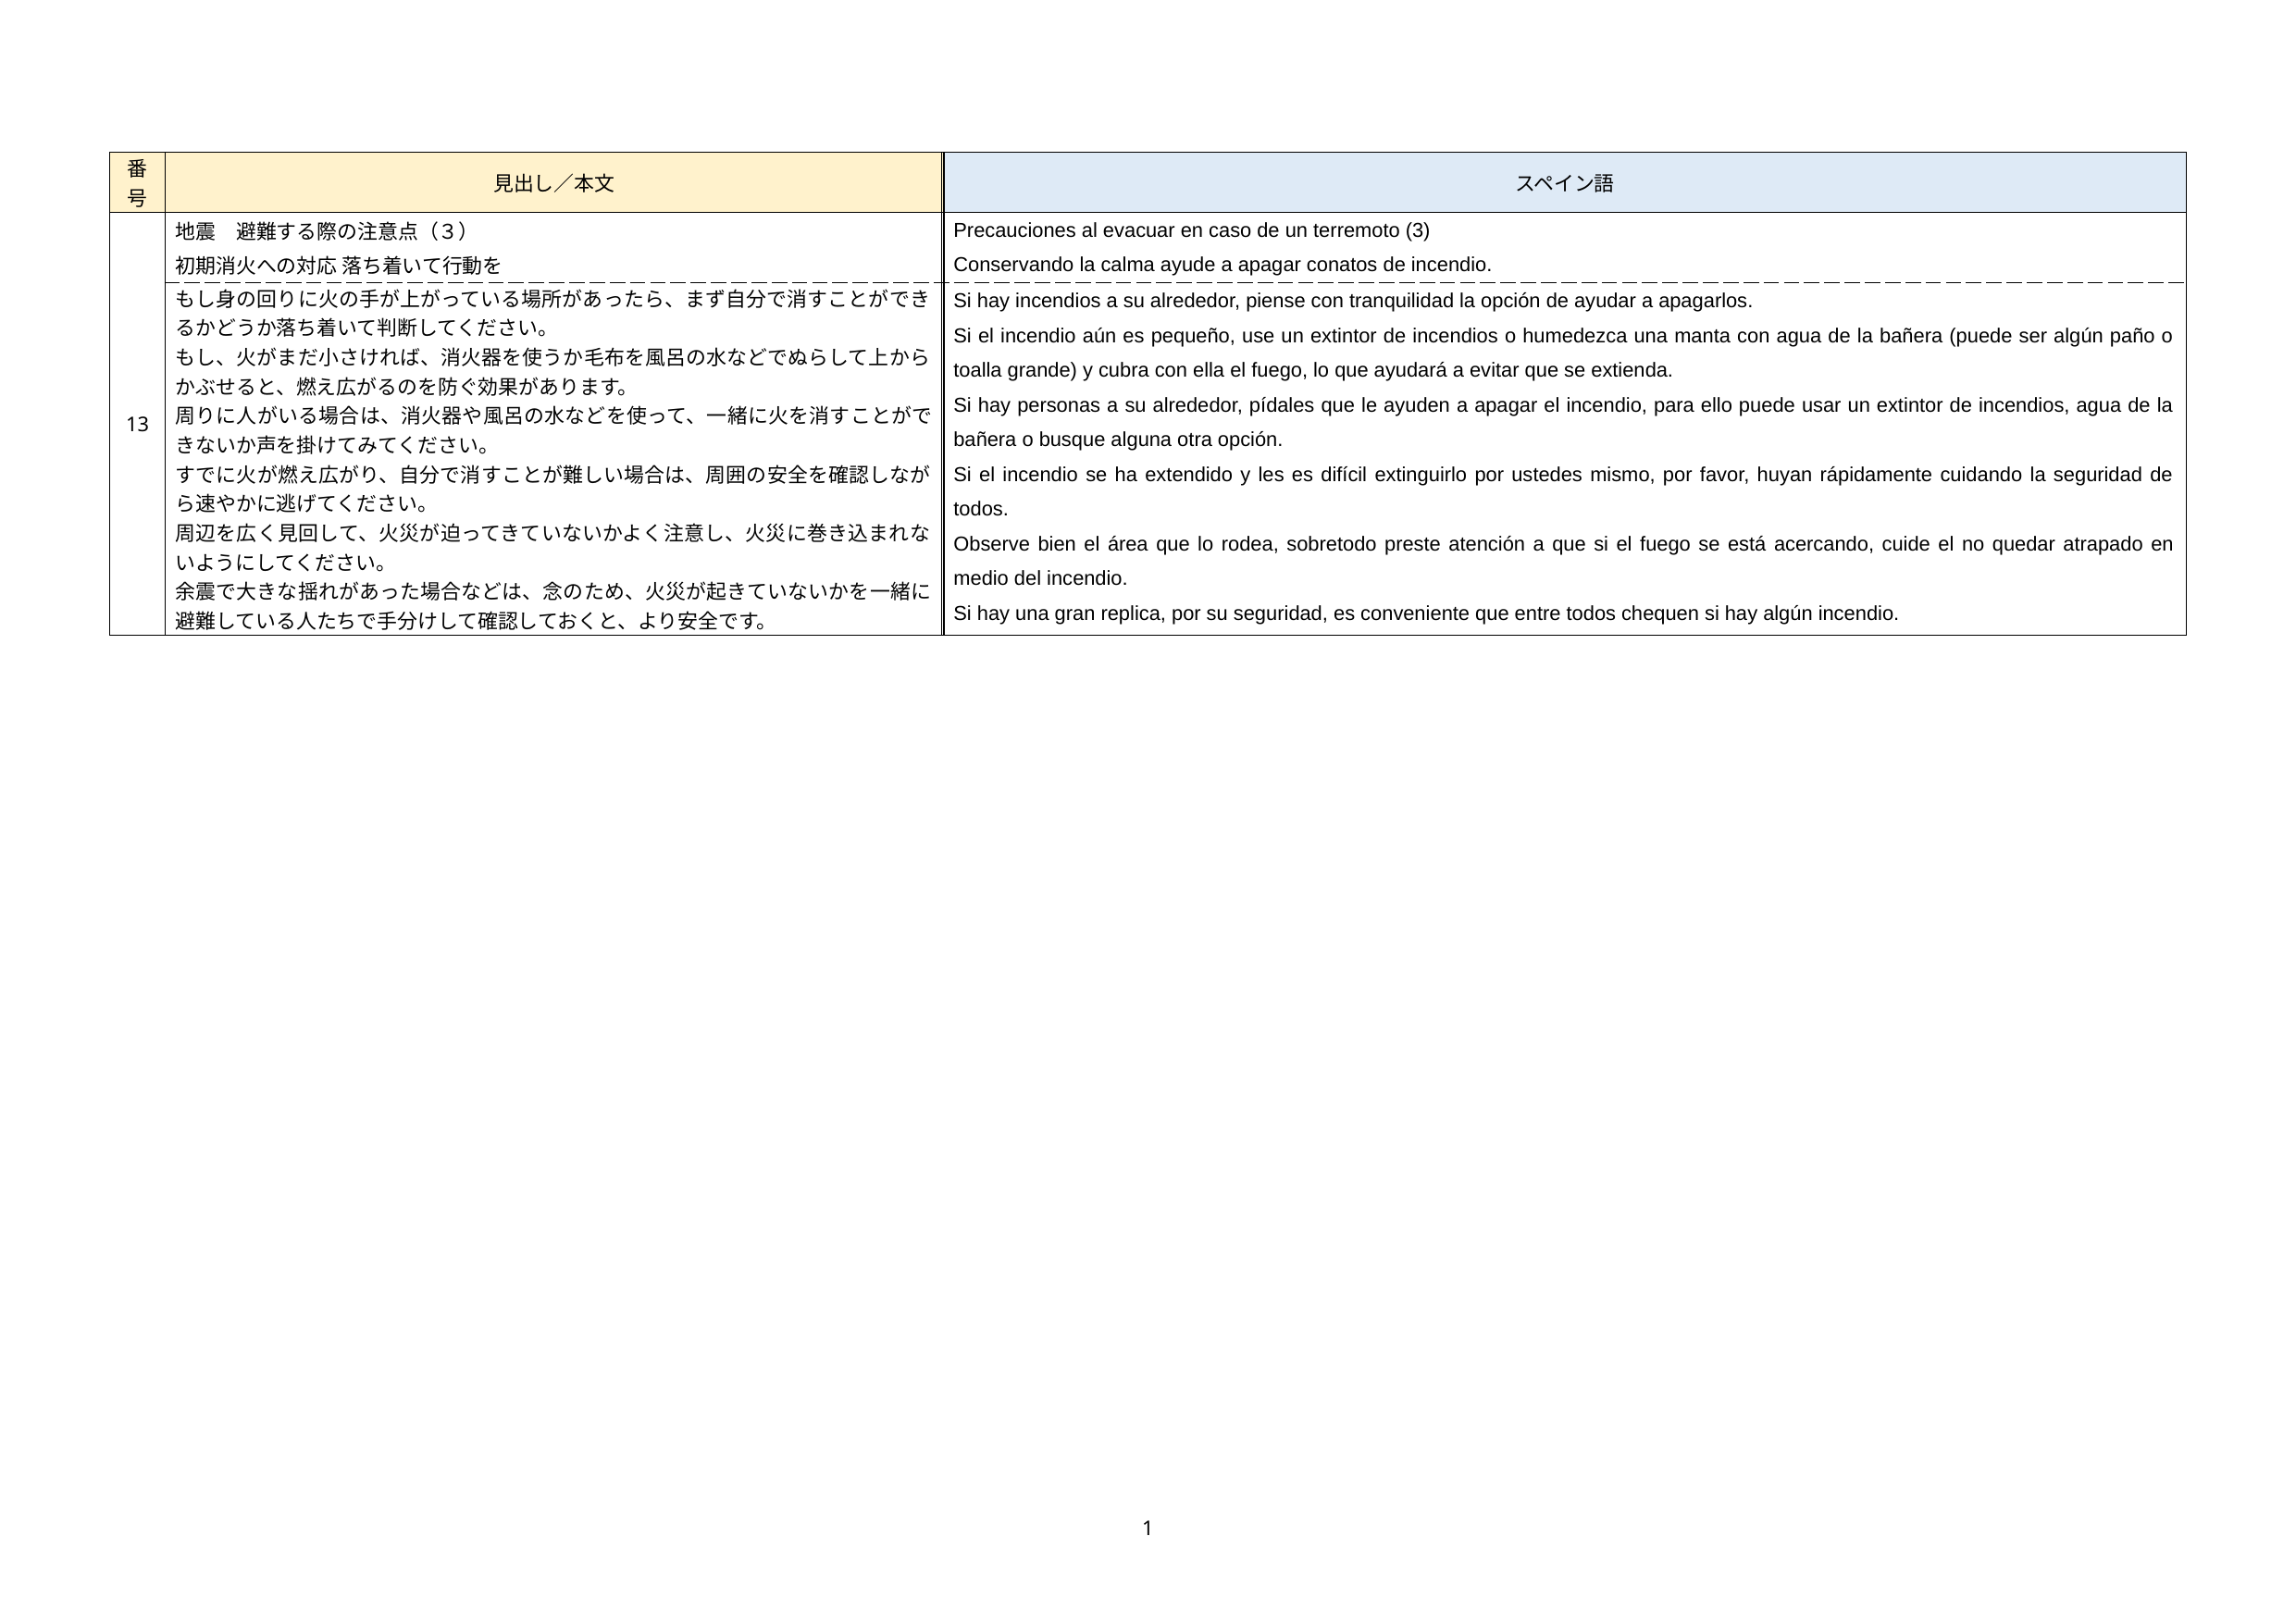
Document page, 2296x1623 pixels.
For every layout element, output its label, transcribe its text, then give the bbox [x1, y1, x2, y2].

table_header スペイン語 [945, 153, 2186, 212]
table_cell 13 [110, 213, 165, 635]
table_cell もし身の回りに火の手が上がっている場所があったら、まず自分で消すことができるかどうか落ち着いて判断してください。 もし、火がまだ小さければ、消火器を使うか毛布を風呂の水などでぬらして上からかぶせると、燃え広がるのを防ぐ効果があります。 周りに人がいる場合は、消火器や風呂の水などを使って、一緒に火を消すことができないか声を掛けてみてください。 すでに火が燃え広がり、自分で消すことが難しい場合は、周囲の安全を確認しながら速やかに逃げてください。 周辺を広く見回して、火災が迫ってきていないかよく注意し、火災に巻き込まれないようにしてください。 余震で大きな揺れがあった場合などは、念のため、火災が起きていないかを一緒に避難している人たちで手分けして確認しておくと、より安全です。 [166, 282, 941, 635]
table_cell 地震 避難する際の注意点（３） 初期消火への対応 落ち着いて行動を [166, 213, 941, 282]
table_header 番号 [110, 153, 165, 212]
table_header 見出し／本文 [166, 153, 941, 212]
table_cell Si hay incendios a su alrededor, piense con tranquilidad la opción de ayudar a apagarlos. Si el incendio aún es pequeño, use un extintor de incendios o humedezca una manta con agua de la bañera (puede ser algún paño o toalla grande) y cubra con ella el fuego, lo que ayudará a evitar que se extienda. Si hay personas a su alrededor, pídales que le ayuden a apagar el incendio, para ello puede usar un extintor de incendios, agua de la bañera o busque alguna otra opción. Si el incendio se ha extendido y les es difícil extinguirlo por ustedes mismo, por favor, huyan rápidamente cuidando la seguridad de todos. Observe bien el área que lo rodea, sobretodo preste atención a que si el fuego se está acercando, cuide el no quedar atrapado en medio del incendio. Si hay una gran replica, por su seguridad, es conveniente que entre todos chequen si hay algún incendio. [945, 282, 2186, 635]
table_cell Precauciones al evacuar en caso de un terremoto (3) Conservando la calma ayude a apagar conatos de incendio. [945, 213, 2186, 282]
